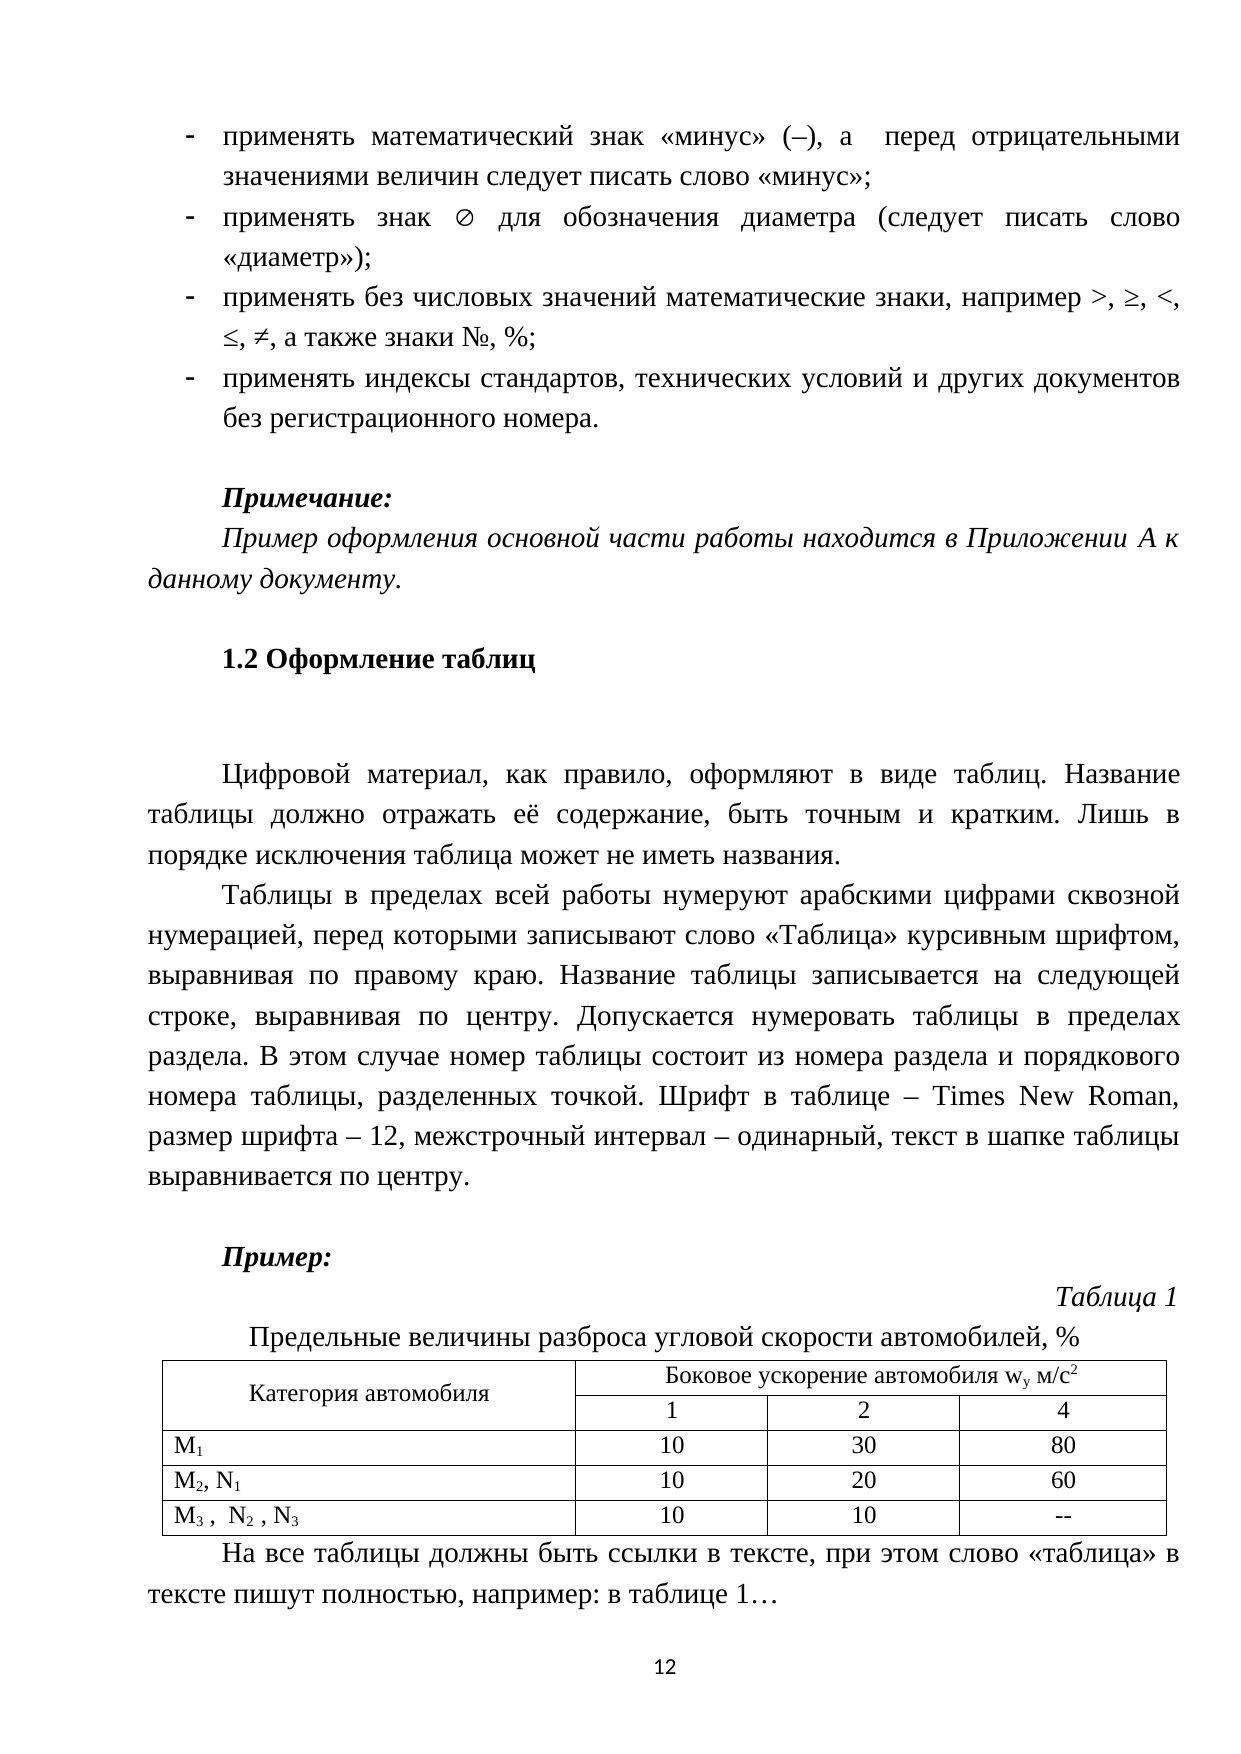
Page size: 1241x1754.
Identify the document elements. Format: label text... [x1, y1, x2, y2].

table_cell 2 [768, 1396, 959, 1429]
table_cell 10 [576, 1466, 767, 1499]
list применять знак для обозначения диаметра (следует писать слово «диаметр»); [185, 199, 1181, 272]
table_header Боковое ускорение автомобиля wy м/с2 [576, 1361, 1166, 1394]
text Цифровой материал, как правило, оформляют в виде таблиц. Название таблицы должно отражать её содержание, быть точным и кратким. Лишь в порядке исключения таблица может не иметь названия. [148, 756, 1181, 870]
list применять математический знак «минус» (–), а перед отрицательными значениями величин следует писать слово «минус»; [185, 118, 1181, 192]
subtitle 1.2 Оформление таблиц [221, 641, 1181, 675]
table_cell М2, N1 [163, 1466, 575, 1499]
table_cell 30 [768, 1431, 959, 1464]
table_header Категория автомобиля [163, 1361, 575, 1429]
text Таблица 1 [148, 1279, 1181, 1313]
table_cell 60 [960, 1466, 1166, 1499]
table_cell 10 [576, 1431, 767, 1464]
text Примечание: [148, 480, 1181, 514]
text Пример оформления основной части работы находится в Приложении А к данному документу. [148, 521, 1181, 594]
text Таблицы в пределах всей работы нумеруют арабскими цифрами сквозной нумерацией, перед которыми записывают слово «Таблица» курсивным шрифтом, выравнивая по правому краю. Название таблицы записывается на следующей строке, выравнивая по центру. Допускается нумеровать таблицы в пределах раздела. В этом случае номер таблицы состоит из номера раздела и порядкового номера таблицы, разделенных точкой. Шрифт в таблице – Times New Roman, размер шрифта – 12, межстрочный интервал – одинарный, текст в шапке таблицы выравнивается по центру. [148, 877, 1181, 1192]
table_cell М3 , N2 , N3 [163, 1501, 575, 1534]
table_cell -- [960, 1501, 1166, 1534]
table_cell 80 [960, 1431, 1166, 1464]
table_cell М1 [163, 1431, 575, 1464]
table_cell 10 [576, 1501, 767, 1534]
text Предельные величины разброса угловой скорости автомобилей, % [148, 1319, 1181, 1353]
table_cell 10 [768, 1501, 959, 1534]
text На все таблицы должны быть ссылки в тексте, при этом слово «таблица» в тексте пишут полностью, например: в таблице 1… [148, 1536, 1181, 1609]
table_cell 1 [576, 1396, 767, 1429]
table_cell 4 [960, 1396, 1166, 1429]
table_cell 20 [768, 1466, 959, 1499]
list применять индексы стандартов, технических условий и других документов без регистрационного номера. [185, 360, 1181, 433]
list применять без числовых значений математические знаки, например >, ≥, <, ≤, ≠, а также знаки №, %; [185, 279, 1181, 353]
text Пример: [148, 1239, 1181, 1272]
